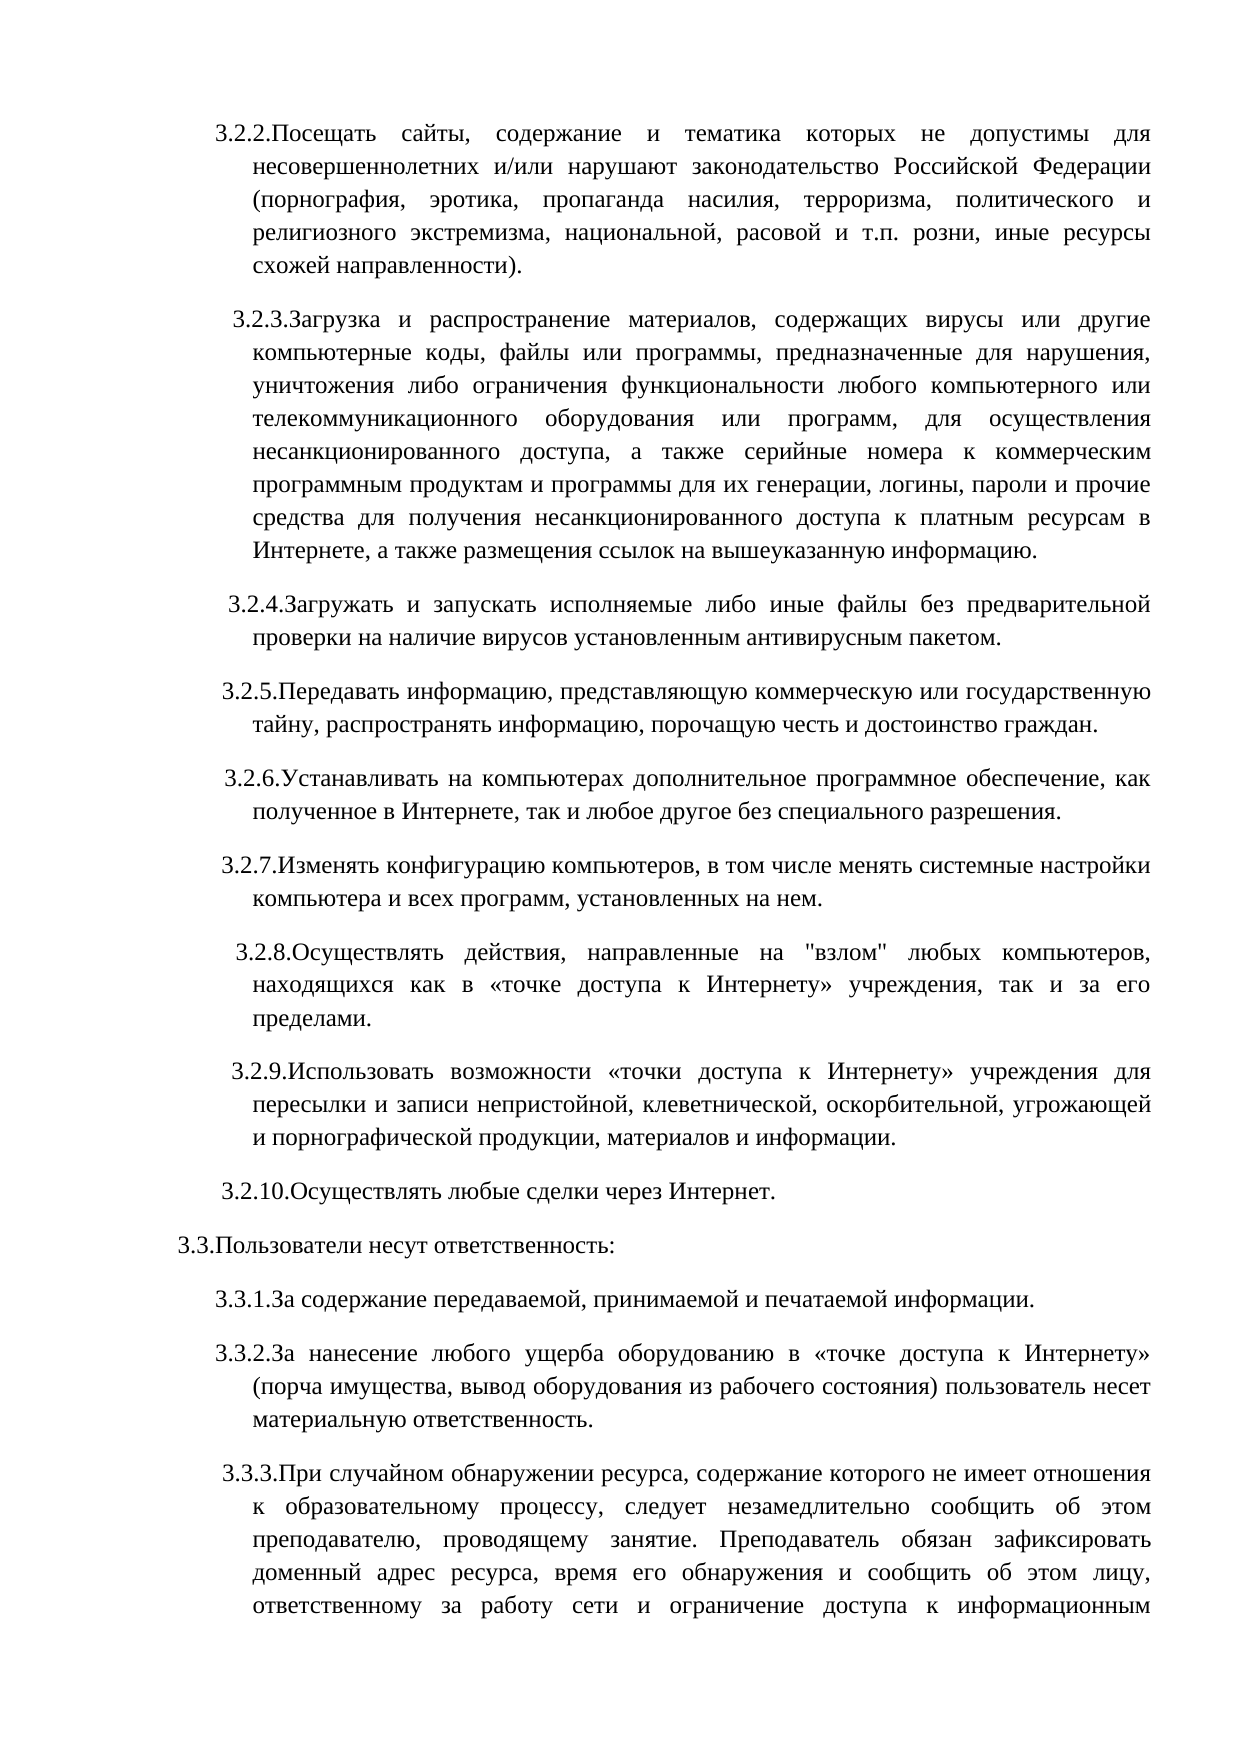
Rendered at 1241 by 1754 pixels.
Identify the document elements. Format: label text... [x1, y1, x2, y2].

text 3.2.2.Посещать сайты, содержание и тематика которых не допустимы для несовершеннолетних и/или нарушают законодательство Российской Федерации (порнография, эротика, пропаганда насилия, терроризма, политического и религиозного экстремизма, национальной, расовой и т.п. розни, иные ресурсы схожей направленности). [215, 118, 1152, 279]
text 3.3.2.За нанесение любого ущерба оборудованию в «точке доступа к Интернету» (порча имущества, вывод оборудования из рабочего состояния) пользователь несет материальную ответственность. [215, 1338, 1152, 1433]
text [215, 1458, 1152, 1619]
text 3.2.8.Осуществлять действия, направленные на "взлом" любых компьютеров, находящихся как в «точке доступа к Интернету» учреждения, так и за его пределами. [215, 937, 1152, 1031]
text 3.3.Пользователи несут ответственность: [177, 1230, 1152, 1259]
text 3.3.1.За содержание передаваемой, принимаемой и печатаемой информации. [215, 1284, 1152, 1313]
text 3.2.10.Осуществлять любые сделки через Интернет. [215, 1176, 1152, 1205]
text 3.2.4.Загружать и запускать исполняемые либо иные файлы без предварительной проверки на наличие вирусов установленным антивирусным пакетом. [215, 589, 1152, 651]
text 3.2.9.Использовать возможности «точки доступа к Интернету» учреждения для пересылки и записи непристойной, клеветнической, оскорбительной, угрожающей и порнографической продукции, материалов и информации. [215, 1056, 1152, 1151]
text 3.2.7.Изменять конфигурацию компьютеров, в том числе менять системные настройки компьютера и всех программ, установленных на нем. [215, 850, 1152, 911]
text 3.2.6.Устанавливать на компьютерах дополнительное программное обеспечение, как полученное в Интернете, так и любое другое без специального разрешения. [215, 763, 1152, 824]
text 3.2.5.Передавать информацию, представляющую коммерческую или государственную тайну, распространять информацию, порочащую честь и достоинство граждан. [215, 676, 1152, 738]
text 3.2.3.Загрузка и распространение материалов, содержащих вирусы или другие компьютерные коды, файлы или программы, предназначенные для нарушения, уничтожения либо ограничения функциональности любого компьютерного или телекоммуникационного оборудования или программ, для осуществления несанкционированного доступа, а также серийные номера к коммерческим программным продуктам и программы для их генерации, логины, пароли и прочие средства для получения несанкционированного доступа к платным ресурсам в Интернете, а также размещения ссылок на вышеуказанную информацию. [215, 304, 1152, 564]
